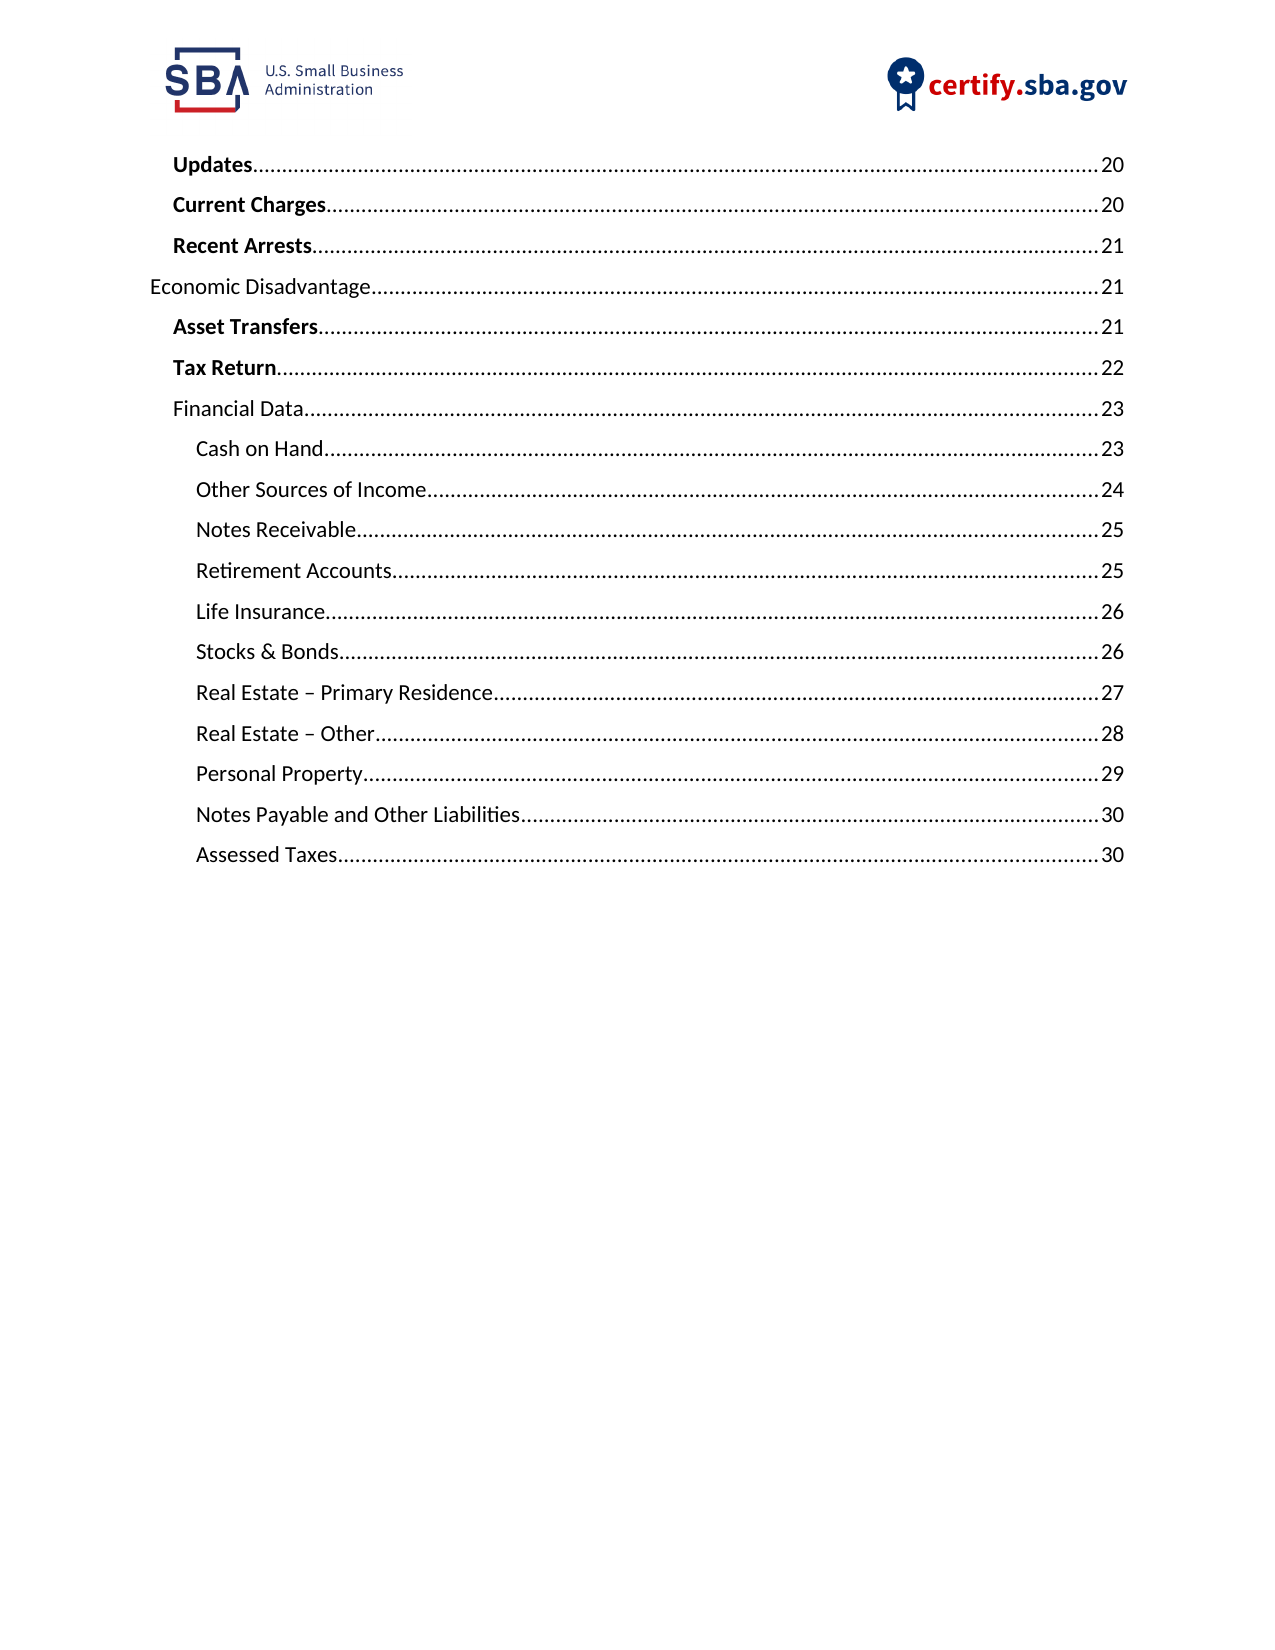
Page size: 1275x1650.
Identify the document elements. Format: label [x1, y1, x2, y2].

picture [150, 38, 413, 136]
